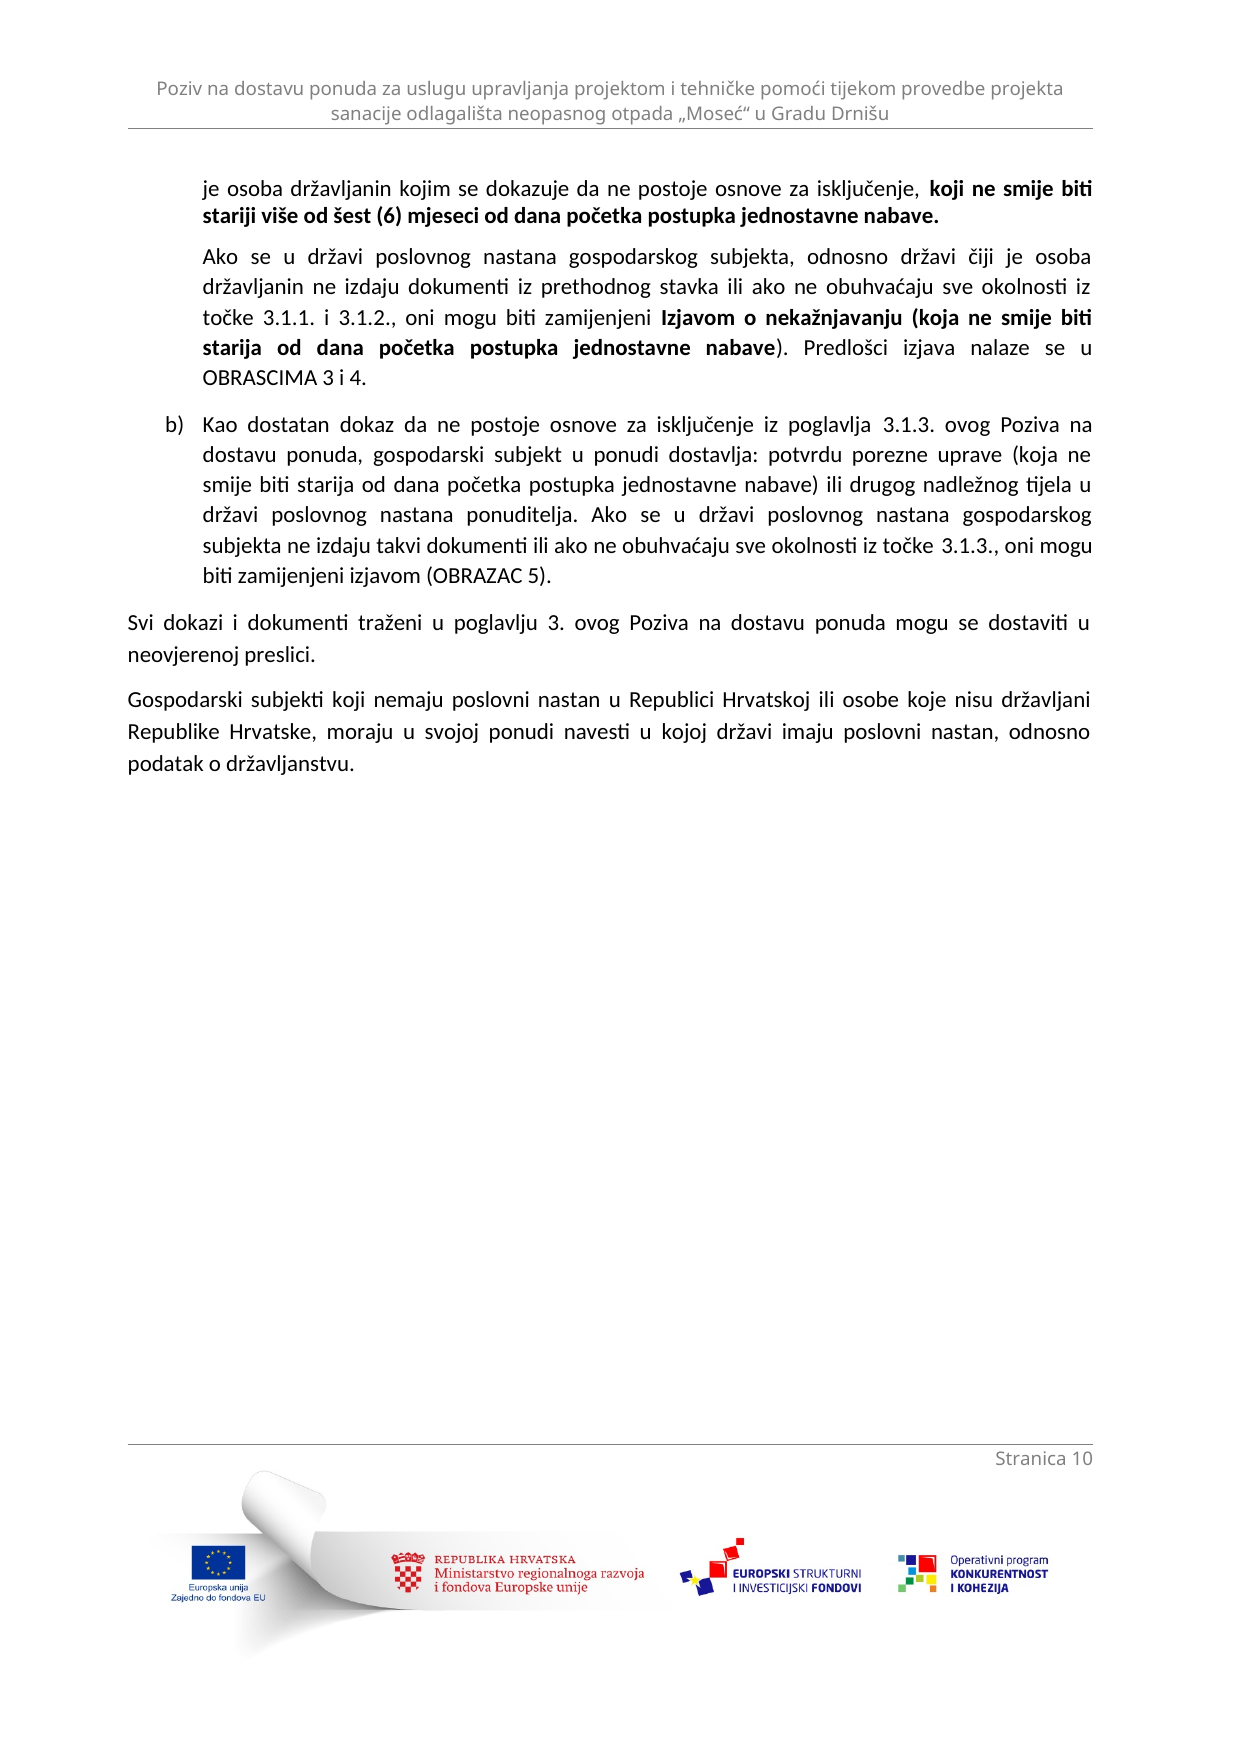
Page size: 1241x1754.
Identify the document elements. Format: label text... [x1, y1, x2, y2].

text Gospodarski subjekti koji nemaju poslovni nastan u Republici Hrvatskoj ili osobe koje nisu državljani Republike Hrvatske, moraju u svojoj ponudi navesti u kojoj državi imaju poslovni nastan, odnosno podatak o državljanstvu. [127, 685, 1093, 777]
text Svi dokazi i dokumenti traženi u poglavlju 3. ovog Poziva na dostavu ponuda mogu se dostaviti u neovjerenoj preslici. [127, 608, 1093, 668]
picture [147, 1470, 1093, 1663]
list Kao dostatan dokaz da ne postoje osnove za isključenje iz poglavlja 3.1.3. ovog Poziva na dostavu ponuda, gospodarski subjekt u ponudi dostavlja: potvrdu porezne uprave (koja ne smije biti starija od dana početka postupka jednostavne nabave) ili drugog nadležnog tijela u državi poslovnog nastana ponuditelja. Ako se u državi poslovnog nastana gospodarskog subjekta ne izdaju takvi dokumenti ili ako ne obuhvaćaju sve okolnosti iz točke 3.1.3., oni mogu biti zamijenjeni izjavom (OBRAZAC 5). [165, 410, 1093, 589]
text Ako se u državi poslovnog nastana gospodarskog subjekta, odnosno državi čiji je osoba državljanin ne izdaju dokumenti iz prethodnog stavka ili ako ne obuhvaćaju sve okolnosti iz točke 3.1.1. i 3.1.2., oni mogu biti zamijenjeni Izjavom o nekažnjavanju (koja ne smije biti starija od dana početka postupka jednostavne nabave). Predlošci izjava nalaze se u OBRASCIMA 3 i 4. [202, 242, 1093, 391]
